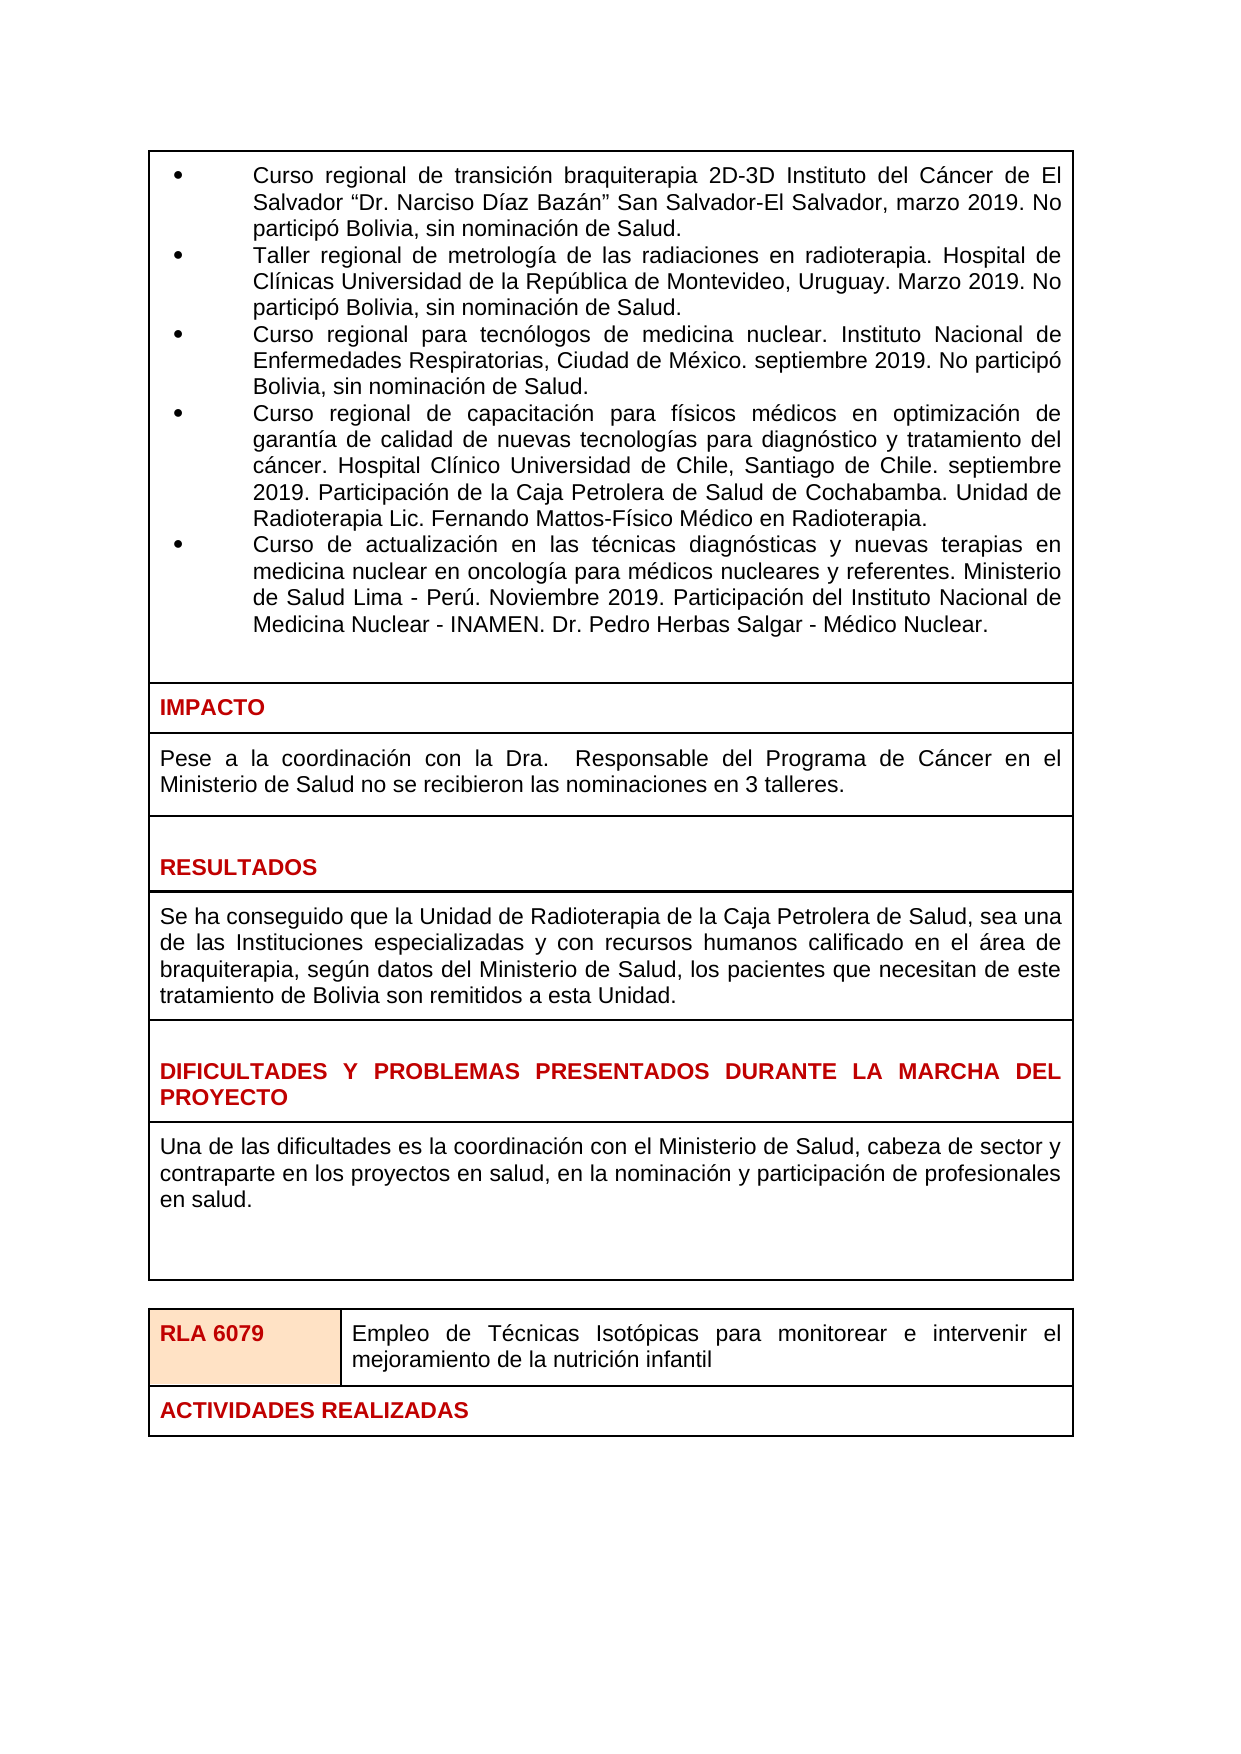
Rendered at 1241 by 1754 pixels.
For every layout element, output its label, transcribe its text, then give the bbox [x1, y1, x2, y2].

table_cell Una de las dificultades es la coordinación con el Ministerio de Salud, cabeza de sector y contraparte en los proyectos en salud, en la nominación y participación de profesionales en salud. [150, 1123, 1072, 1279]
table_cell ACTIVIDADES REALIZADAS [150, 1387, 1072, 1435]
table_cell Curso regional de transición braquiterapia 2D-3D Instituto del Cáncer de El Salvador “Dr. Narciso Díaz Bazán” San Salvador-El Salvador, marzo 2019. No participó Bolivia, sin nominación de Salud. Taller regional de metrología de las radiaciones en radioterapia. Hospital de Clínicas Universidad de la República de Montevideo, Uruguay. Marzo 2019. No participó Bolivia, sin nominación de Salud. Curso regional para tecnólogos de medicina nuclear. Instituto Nacional de Enfermedades Respiratorias, Ciudad de México. septiembre 2019. No participó Bolivia, sin nominación de Salud. Curso regional de capacitación para físicos médicos en optimización de garantía de calidad de nuevas tecnologías para diagnóstico y tratamiento del cáncer. Hospital Clínico Universidad de Chile, Santiago de Chile. septiembre 2019. Participación de la Caja Petrolera de Salud de Cochabamba. Unidad de Radioterapia Lic. Fernando Mattos-Físico Médico en Radioterapia. Curso de actualización en las técnicas diagnósticas y nuevas terapias en medicina nuclear en oncología para médicos nucleares y referentes. Ministerio de Salud Lima - Perú. Noviembre 2019. Participación del Instituto Nacional de Medicina Nuclear - INAMEN. Dr. Pedro Herbas Salgar - Médico Nuclear. [150, 152, 1072, 682]
table_cell Se ha conseguido que la Unidad de Radioterapia de la Caja Petrolera de Salud, sea una de las Instituciones especializadas y con recursos humanos calificado en el área de braquiterapia, según datos del Ministerio de Salud, los pacientes que necesitan de este tratamiento de Bolivia son remitidos a esta Unidad. [150, 893, 1072, 1019]
table_cell RESULTADOS [150, 817, 1072, 890]
table_header Empleo de Técnicas Isotópicas para monitorear e intervenir el mejoramiento de la nutrición infantil [342, 1310, 1072, 1384]
table_cell IMPACTO [150, 684, 1072, 732]
table_cell Pese a la coordinación con la Dra. Responsable del Programa de Cáncer en el Ministerio de Salud no se recibieron las nominaciones en 3 talleres. [150, 734, 1072, 815]
table_cell DIFICULTADES Y PROBLEMAS PRESENTADOS DURANTE LA MARCHA DEL PROYECTO [150, 1021, 1072, 1121]
table_header RLA 6079 [150, 1310, 340, 1384]
